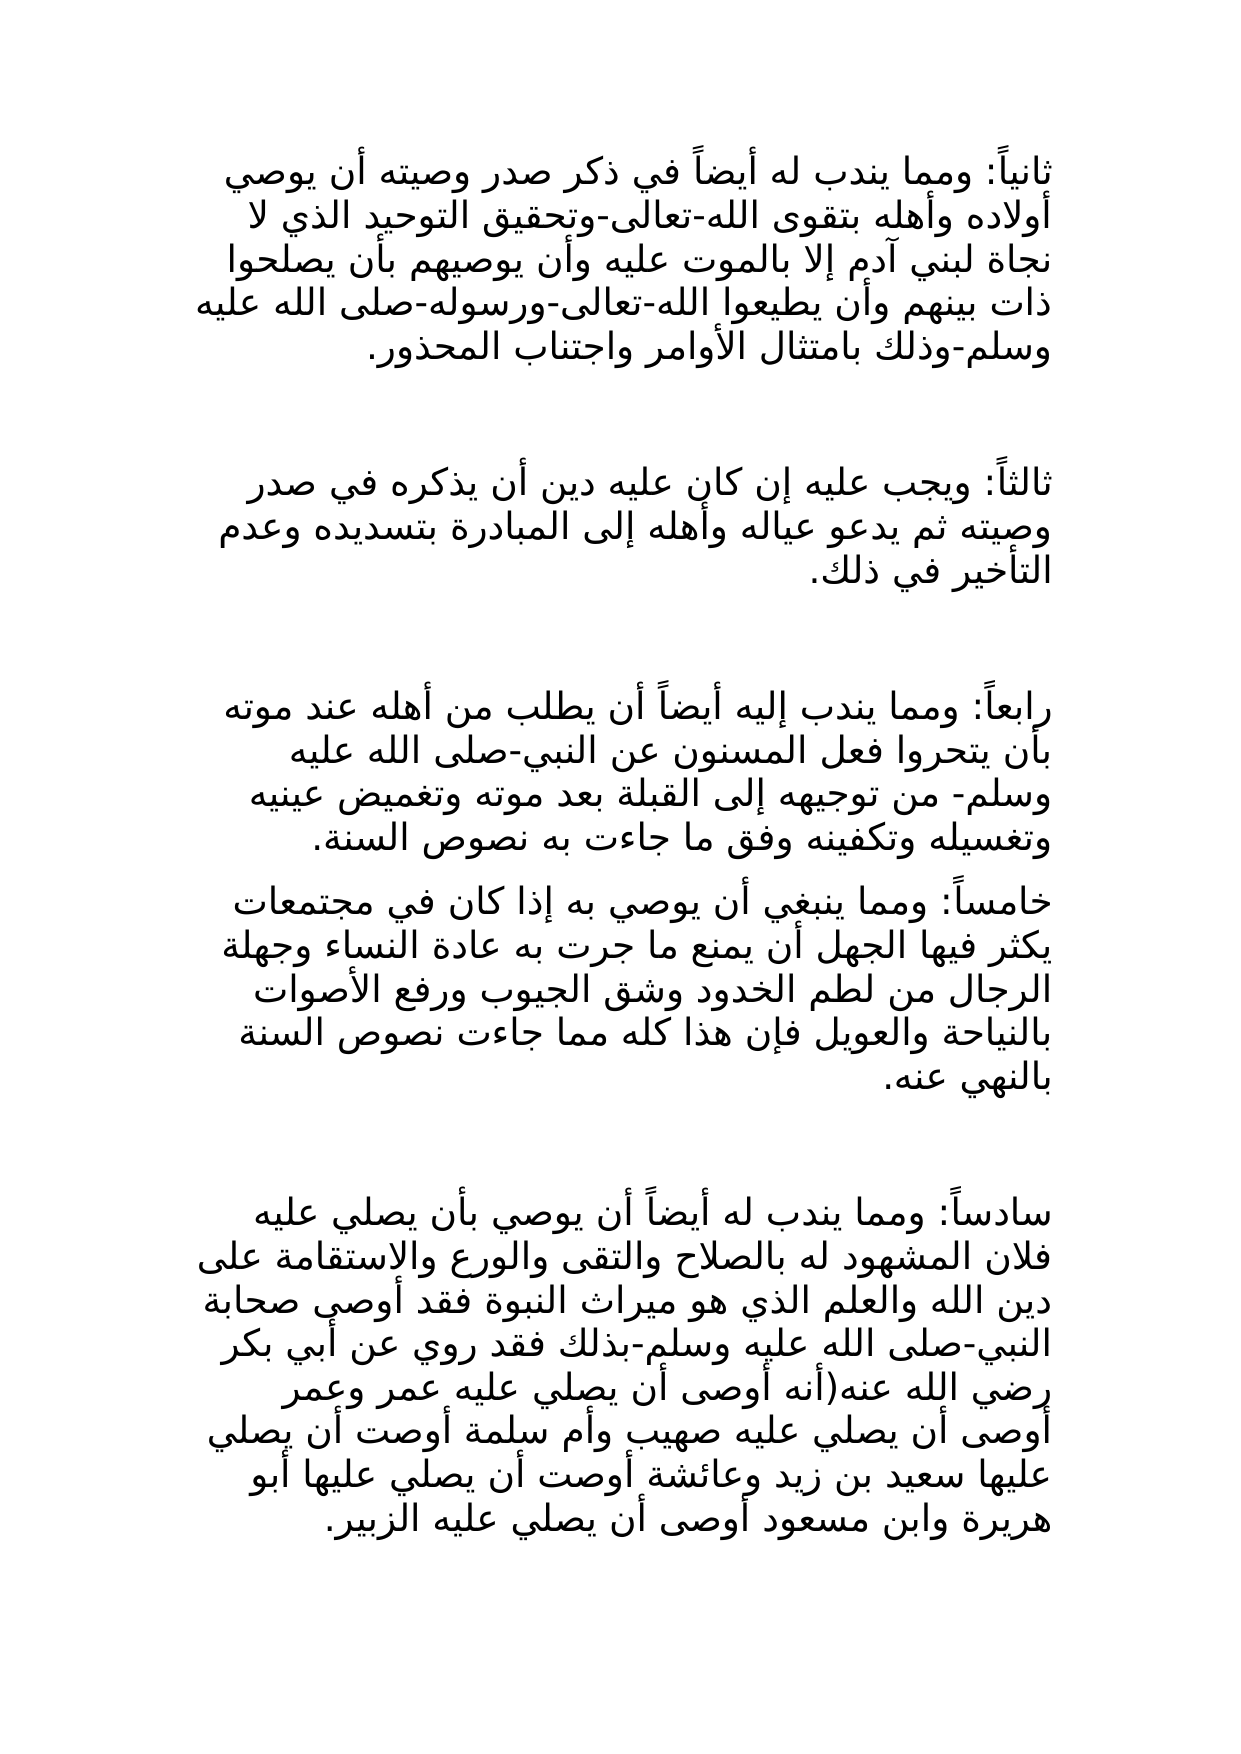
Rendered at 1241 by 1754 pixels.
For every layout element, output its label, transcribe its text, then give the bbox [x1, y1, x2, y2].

text خامساً: ومما ينبغي أن يوصي به إذا كان في مجتمعات يكثر فيها الجهل أن يمنع ما جرت به عادة النساء وجهلة الرجال من لطم الخدود وشق الجيوب ورفع الأصوات بالنياحة والعويل فإن هذا كله مما جاءت نصوص السنة بالنهي عنه. [187, 880, 1053, 1098]
text ثانياً: ومما يندب له أيضاً في ذكر صدر وصيته أن يوصي أولاده وأهله بتقوى الله-تعالى-وتحقيق التوحيد الذي لا نجاة لبني آدم إلا بالموت عليه وأن يوصيهم بأن يصلحوا ذات بينهم وأن يطيعوا الله-تعالى-ورسوله-صلى الله عليه وسلم-وذلك بامتثال الأوامر واجتناب المحذور. [187, 150, 1053, 368]
text سادساً: ومما يندب له أيضاً أن يوصي بأن يصلي عليه فلان المشهود له بالصلاح والتقى والورع والاستقامة على دين الله والعلم الذي هو ميراث النبوة فقد أوصى صحابة النبي-صلى الله عليه وسلم-بذلك فقد روي عن أبي بكر رضي الله عنه(أنه أوصى أن يصلي عليه عمر وعمر أوصى أن يصلي عليه صهيب وأم سلمة أوصت أن يصلي عليها سعيد بن زيد وعائشة أوصت أن يصلي عليها أبو هريرة وابن مسعود أوصى أن يصلي عليه الزبير. [187, 1191, 1053, 1540]
text ثالثاً: ويجب عليه إن كان عليه دين أن يذكره في صدر وصيته ثم يدعو عياله وأهله إلى المبادرة بتسديده وعدم التأخير في ذلك. [187, 461, 1053, 592]
text رابعاً: ومما يندب إليه أيضاً أن يطلب من أهله عند موته بأن يتحروا فعل المسنون عن النبي-صلى الله عليه وسلم- من توجيهه إلى القبلة بعد موته وتغميض عينيه وتغسيله وتكفينه وفق ما جاءت به نصوص السنة. [187, 684, 1053, 859]
